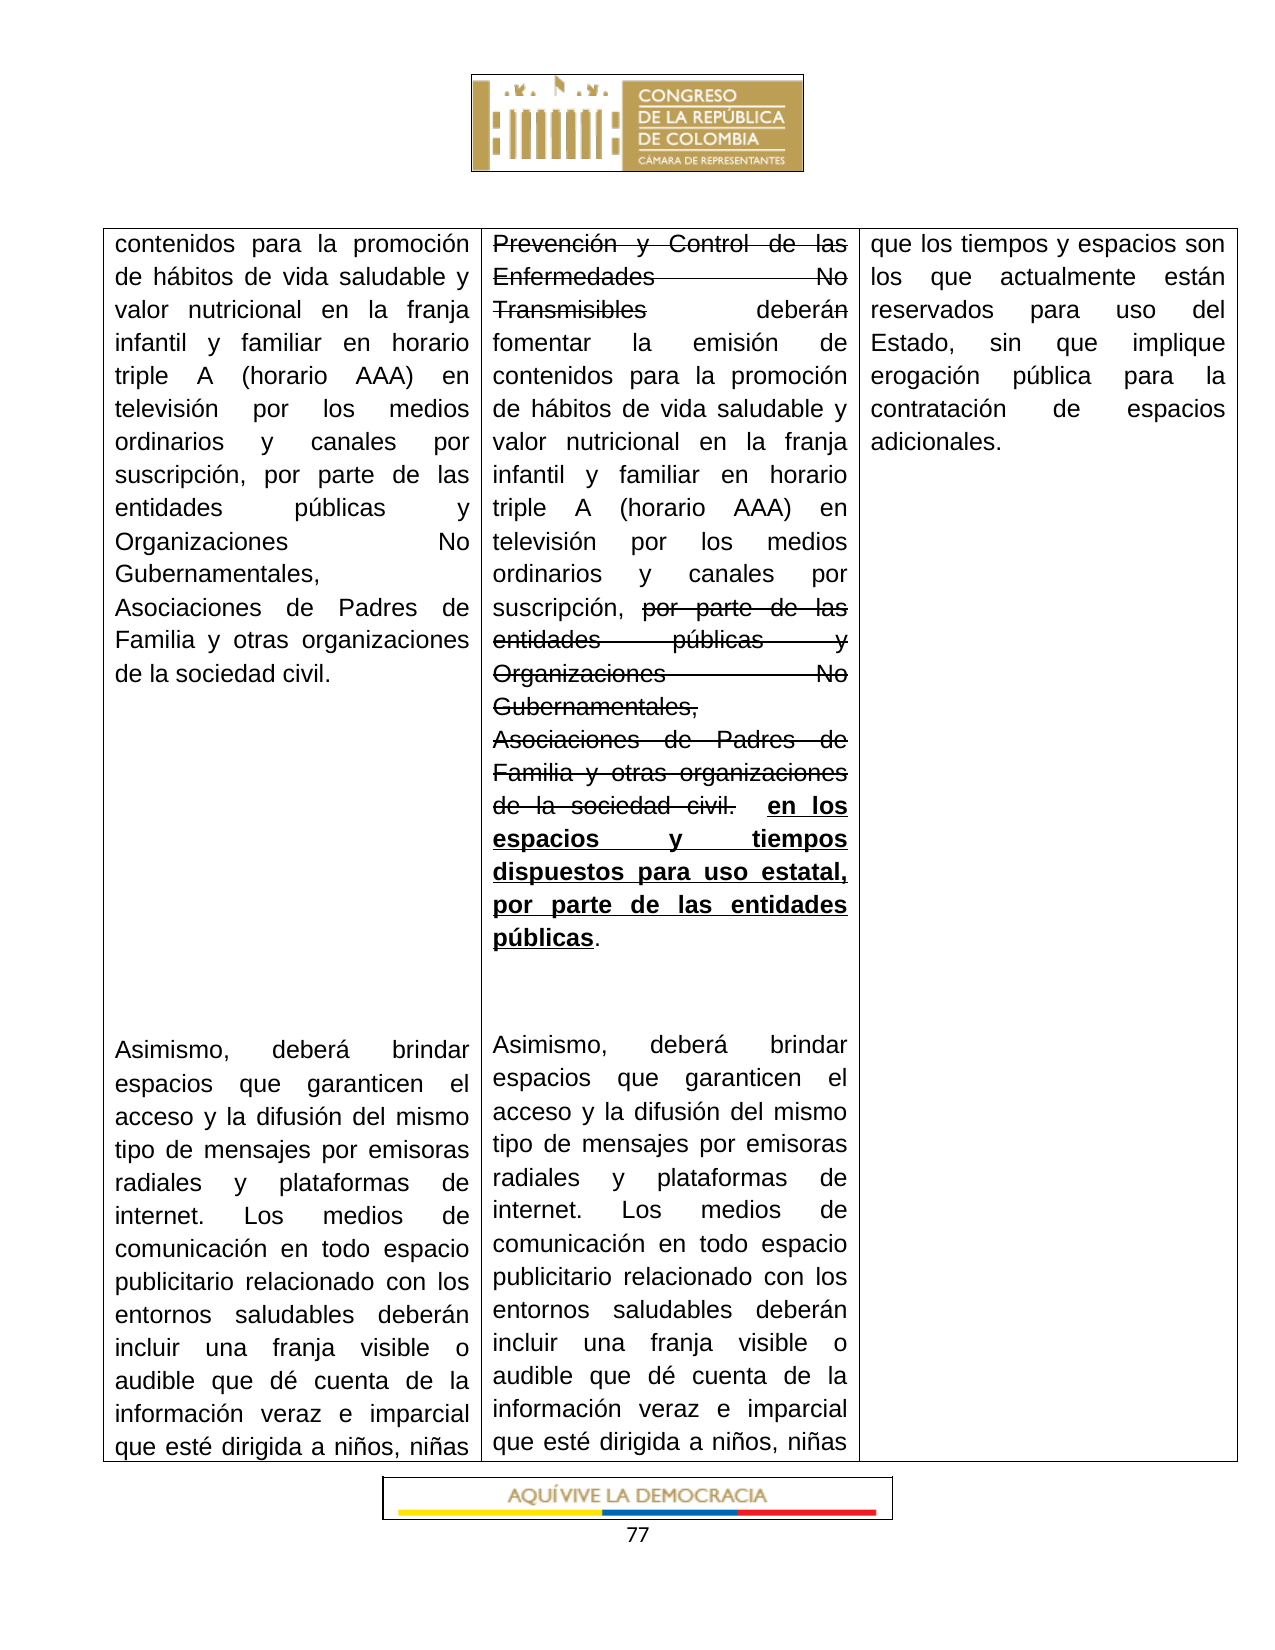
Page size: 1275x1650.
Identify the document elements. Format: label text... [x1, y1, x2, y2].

picture [384, 1478, 892, 1519]
picture [472, 75, 803, 171]
